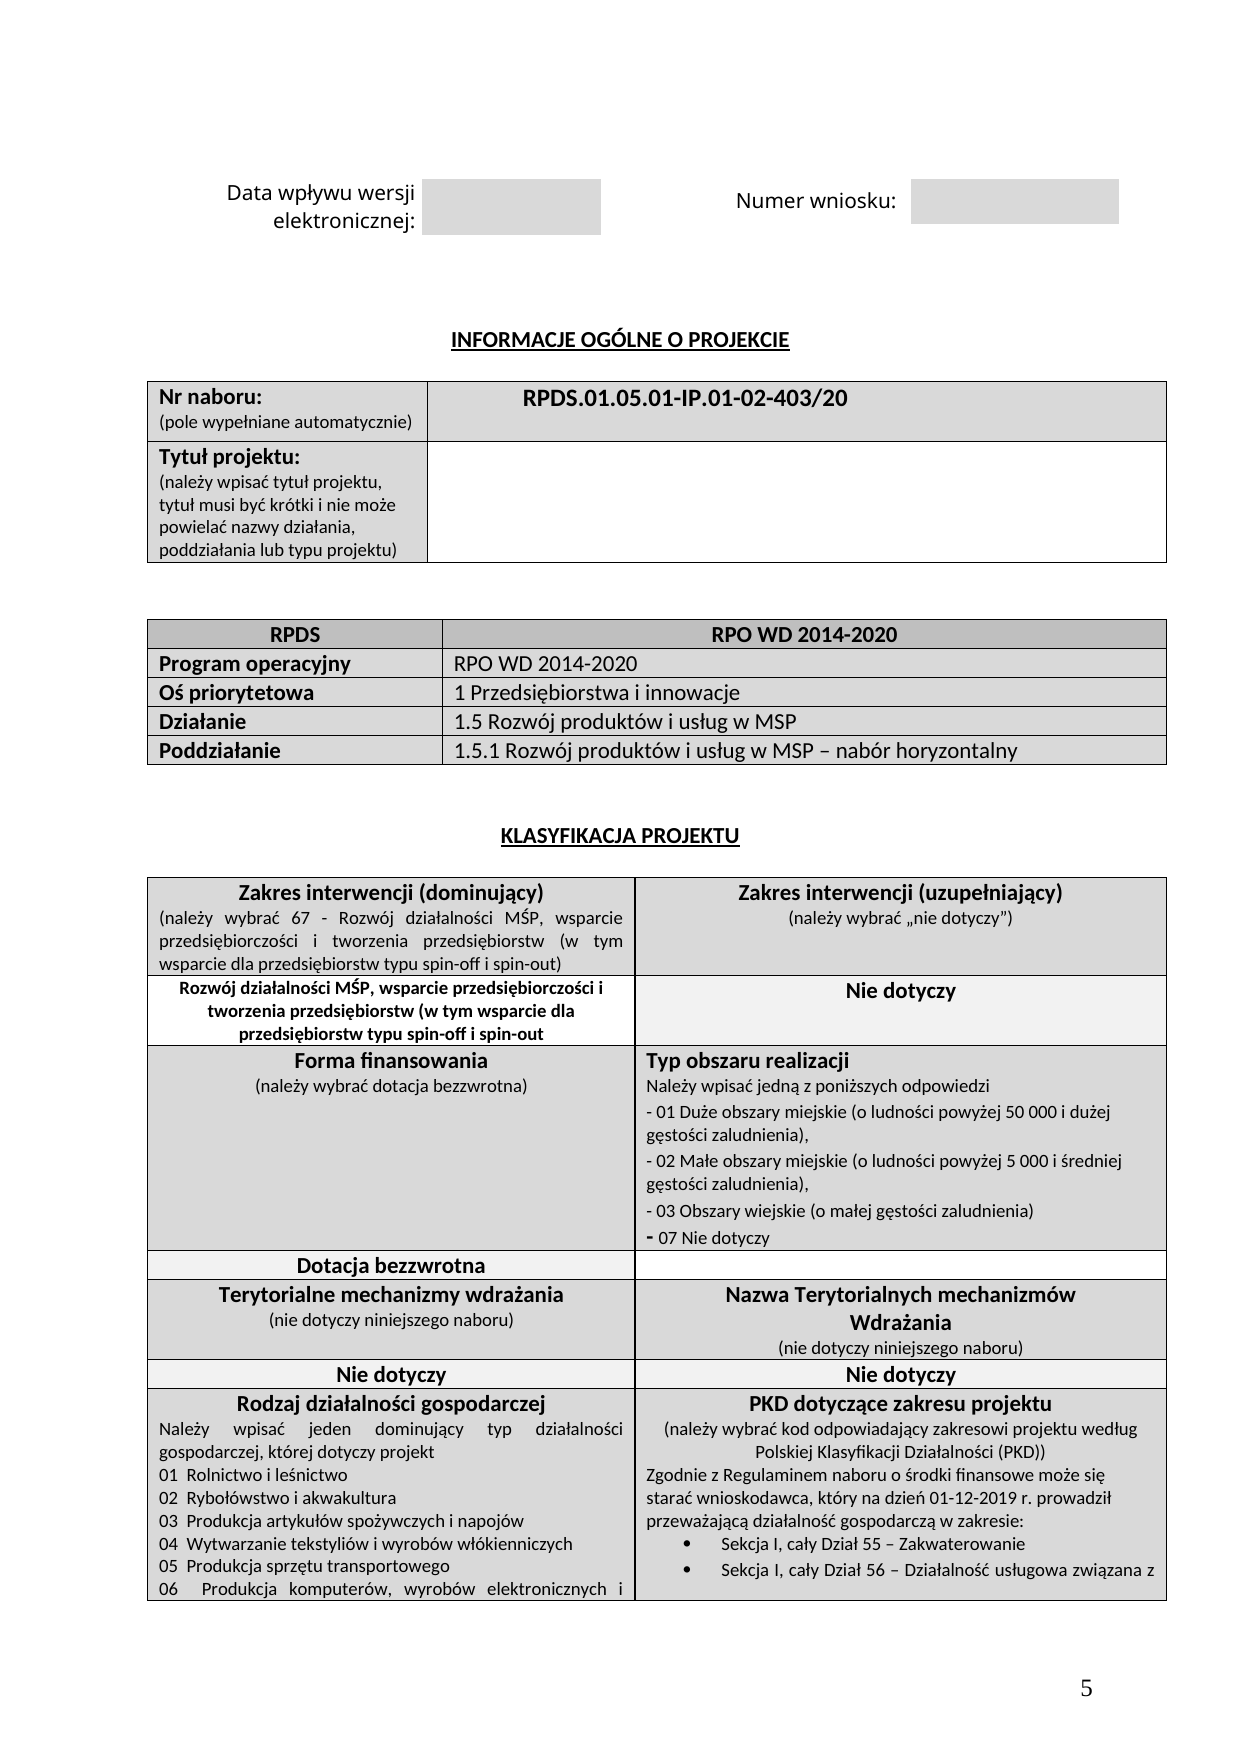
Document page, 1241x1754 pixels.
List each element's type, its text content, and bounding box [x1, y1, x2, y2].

table_header RPO WD 2014-2020 [443, 620, 1166, 648]
table_cell 1 Przedsiębiorstwa i innowacje [443, 678, 1166, 706]
table_cell Tytuł projektu: (należy wpisać tytuł projektu, tytuł musi być krótki i nie może powielać nazwy działania, poddziałania lub typu projektu) [148, 442, 427, 562]
table_cell Nie dotyczy [636, 1360, 1166, 1388]
table_cell Forma finansowania (należy wybrać dotacja bezzwrotna) [148, 1046, 634, 1250]
table_cell [636, 1251, 1166, 1279]
table_cell Działanie [148, 707, 442, 735]
table_cell Nie dotyczy [148, 1360, 634, 1388]
table_cell Program operacyjny [148, 649, 442, 677]
table_header Zakres interwencji (dominujący) (należy wybrać 67 - Rozwój działalności MŚP, wsparcie przedsiębiorczości i tworzenia przedsiębiorstw (w tym wsparcie dla przedsiębiorstw typu spin-off i spin-out) [148, 878, 634, 975]
table_cell Typ obszaru realizacji Należy wpisać jedną z poniższych odpowiedzi - 01 Duże obszary miejskie (o ludności powyżej 50 000 i dużej gęstości zaludnienia), - 02 Małe obszary miejskie (o ludności powyżej 5 000 i średniej gęstości zaludnienia), - 03 Obszary wiejskie (o małej gęstości zaludnienia) - 07 Nie dotyczy [636, 1046, 1166, 1250]
table_header RPDS.01.05.01-IP.01-02-403/20 [428, 382, 1166, 441]
text INFORMACJE OGÓLNE O PROJEKCIE [148, 325, 1093, 353]
table_header RPDS [148, 620, 442, 648]
table_cell [428, 442, 1166, 562]
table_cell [148, 1389, 634, 1600]
table_cell 1.5 Rozwój produktów i usług w MSP [443, 707, 1166, 735]
table_header Zakres interwencji (uzupełniający) (należy wybrać „nie dotyczy”) [636, 878, 1166, 975]
table_cell Nie dotyczy [636, 976, 1166, 1045]
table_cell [636, 1389, 1166, 1600]
table_cell Dotacja bezzwrotna [148, 1251, 634, 1279]
table_cell 1.5.1 Rozwój produktów i usług w MSP – nabór horyzontalny [443, 736, 1166, 764]
table_header Nr naboru: (pole wypełniane automatycznie) [148, 382, 427, 441]
table_cell RPO WD 2014-2020 [443, 649, 1166, 677]
table_cell Rozwój działalności MŚP, wsparcie przedsiębiorczości i tworzenia przedsiębiorstw (w tym wsparcie dla przedsiębiorstw typu spin-off i spin-out [148, 976, 634, 1045]
table_cell Poddziałanie [148, 736, 442, 764]
table_cell Terytorialne mechanizmy wdrażania (nie dotyczy niniejszego naboru) [148, 1280, 634, 1359]
text KLASYFIKACJA PROJEKTU [148, 821, 1093, 849]
table_cell Nazwa Terytorialnych mechanizmów Wdrażania (nie dotyczy niniejszego naboru) [636, 1280, 1166, 1359]
table_cell Oś priorytetowa [148, 678, 442, 706]
